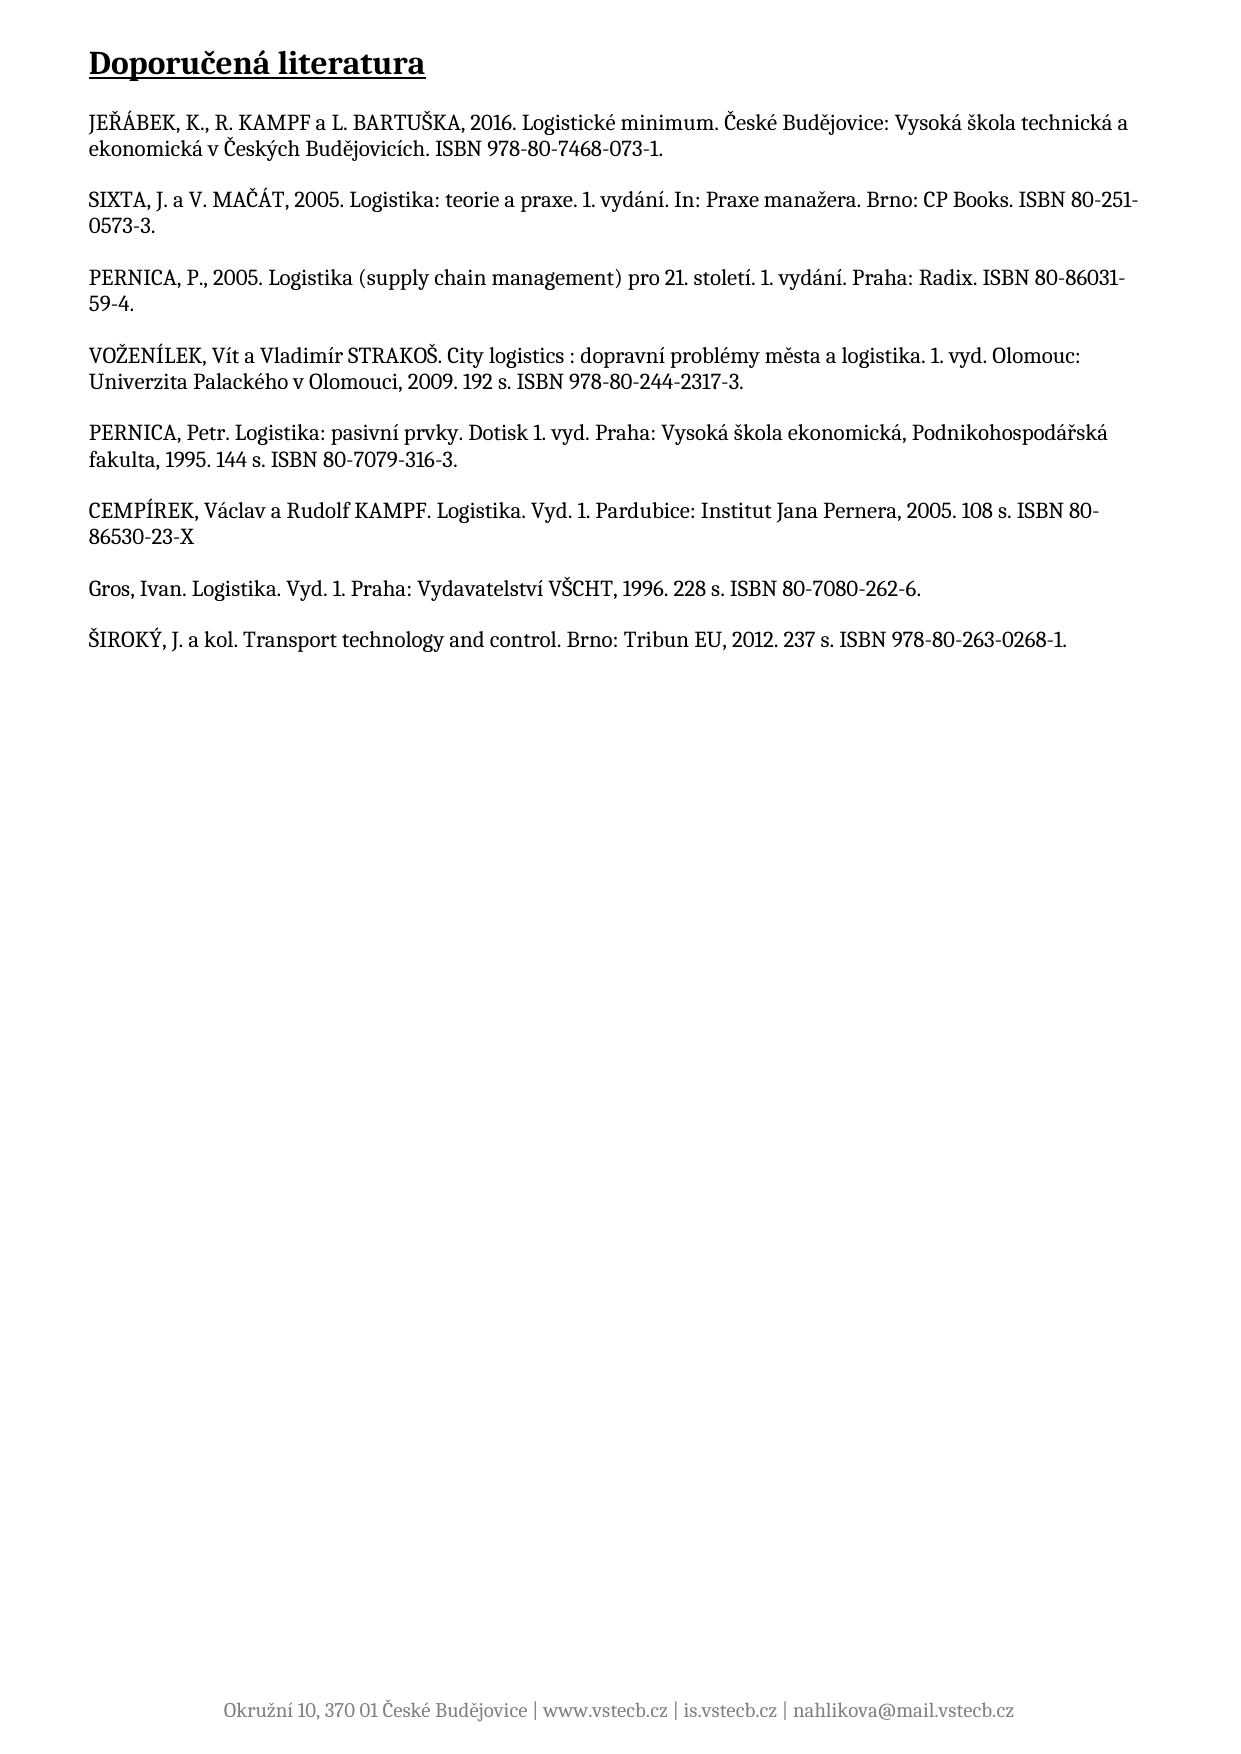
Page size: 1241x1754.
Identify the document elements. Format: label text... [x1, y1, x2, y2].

text PERNICA, Petr. Logistika: pasivní prvky. Dotisk 1. vyd. Praha: Vysoká škola ekonomická, Podnikohospodářská fakulta, 1995. 144 s. ISBN 80-7079-316-3. [89, 420, 1152, 473]
text PERNICA, P., 2005. Logistika (supply chain management) pro 21. století. 1. vydání. Praha: Radix. ISBN 80-86031-59-4. [89, 265, 1152, 317]
text JEŘÁBEK, K., R. KAMPF a L. BARTUŠKA, 2016. Logistické minimum. České Budějovice: Vysoká škola technická a ekonomická v Českých Budějovicích. ISBN 978-80-7468-073-1. [89, 109, 1152, 162]
text SIXTA, J. a V. MAČÁT, 2005. Logistika: teorie a praxe. 1. vydání. In: Praxe manažera. Brno: CP Books. ISBN 80-251-0573-3. [89, 187, 1152, 240]
text VOŽENÍLEK, Vít a Vladimír STRAKOŠ. City logistics : dopravní problémy města a logistika. 1. vyd. Olomouc: Univerzita Palackého v Olomouci, 2009. 192 s. ISBN 978-80-244-2317-3. [89, 342, 1152, 395]
text CEMPÍREK, Václav a Rudolf KAMPF. Logistika. Vyd. 1. Pardubice: Institut Jana Pernera, 2005. 108 s. ISBN 80-86530-23-X [89, 498, 1152, 551]
text ŠIROKÝ, J. a kol. Transport technology and control. Brno: Tribun EU, 2012. 237 s. ISBN 978-80-263-0268-1. [89, 627, 1152, 653]
text Gros, Ivan. Logistika. Vyd. 1. Praha: Vydavatelství VŠCHT, 1996. 228 s. ISBN 80-7080-262-6. [89, 576, 1152, 602]
text Doporučená literatura [89, 44, 1152, 83]
